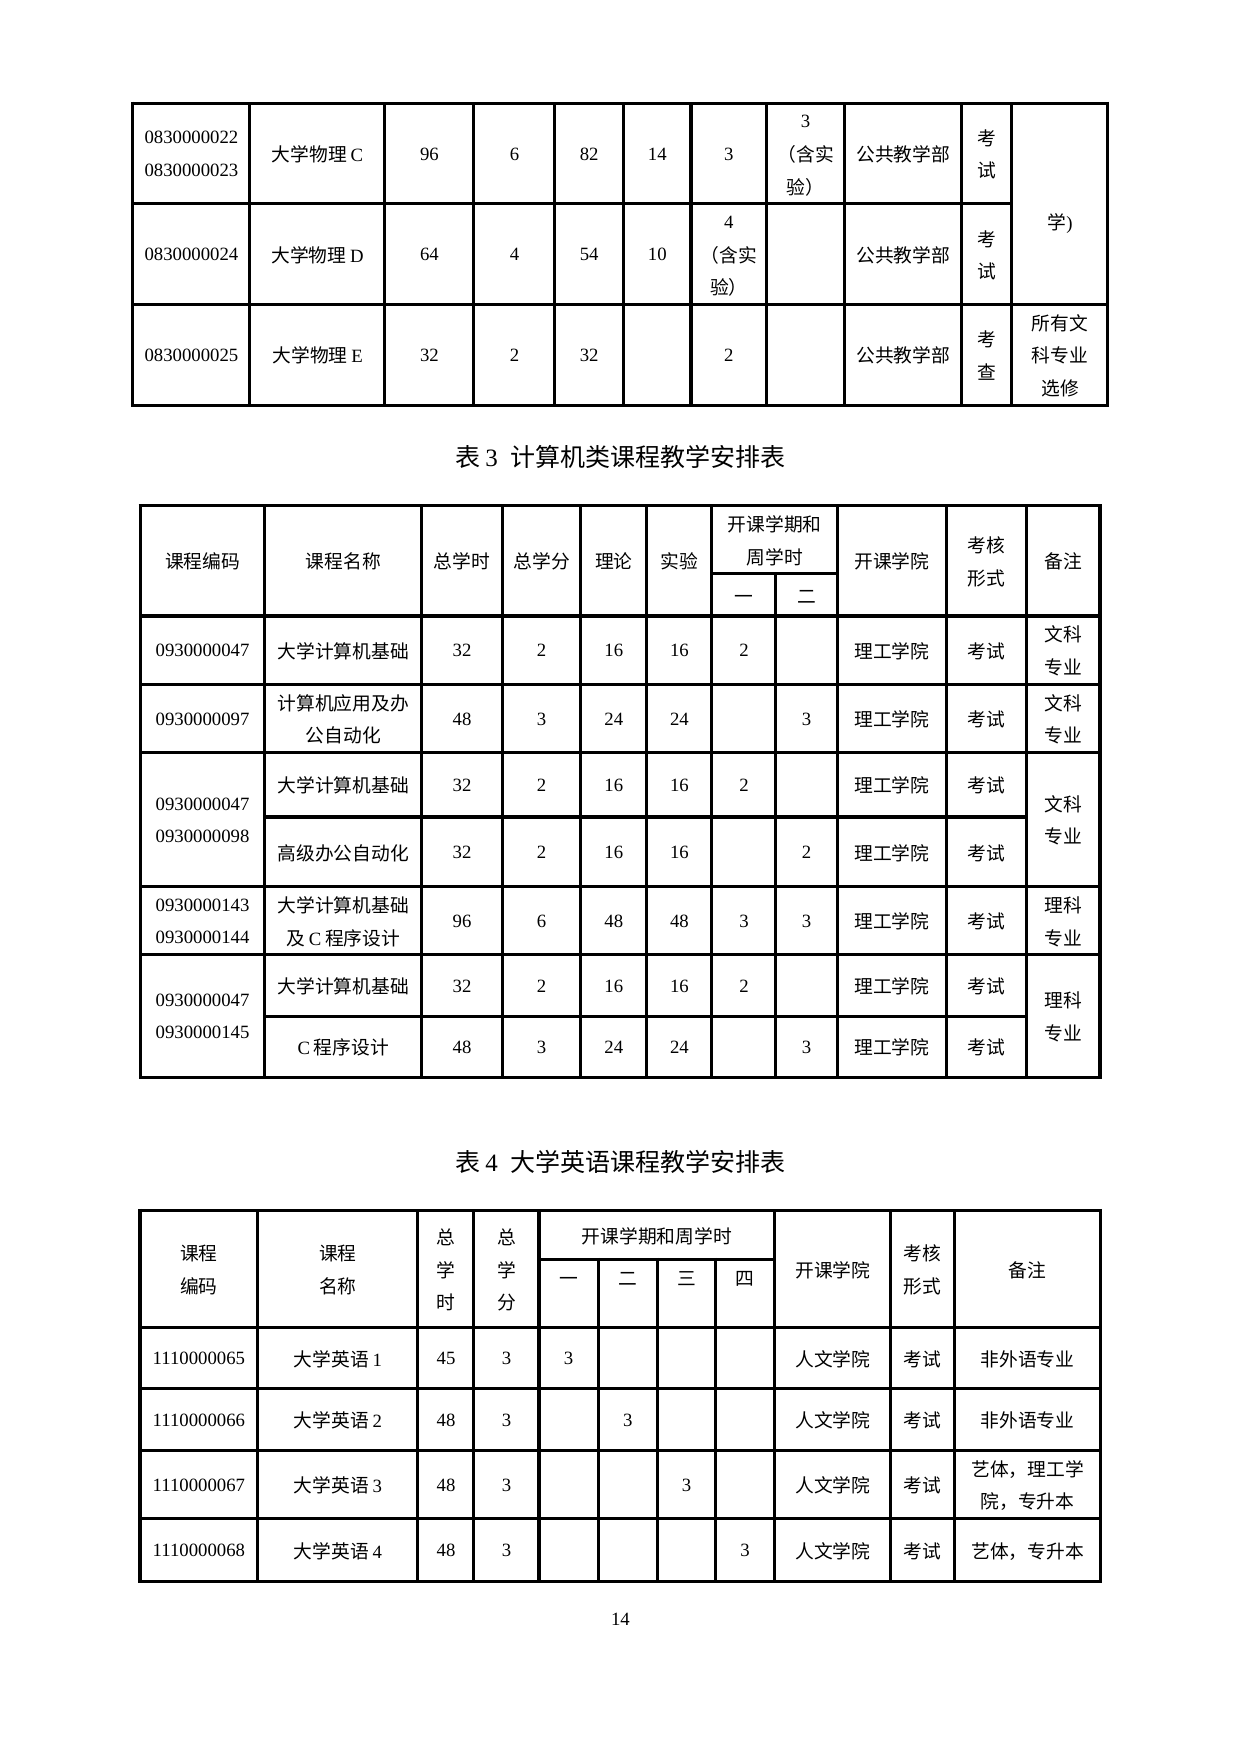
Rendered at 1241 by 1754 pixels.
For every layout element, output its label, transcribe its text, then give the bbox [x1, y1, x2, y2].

table_cell 3 [475, 1390, 537, 1449]
table_header 开课学院 [776, 1212, 889, 1326]
text 表4 大学英语课程教学安排表 [187, 1128, 1053, 1193]
table_cell 四 [717, 1261, 773, 1326]
table_header 备注 [956, 1212, 1099, 1326]
table_cell [600, 1520, 656, 1580]
table_cell 1110000068 [142, 1520, 256, 1580]
table_cell 32 [556, 306, 622, 403]
table_cell 3 （含实验） [768, 105, 843, 202]
table_cell 10 [625, 205, 689, 303]
table_cell [541, 1452, 597, 1517]
table_cell 理工学院 [839, 1018, 945, 1076]
table_cell 16 [582, 819, 645, 885]
table_cell 0830000024 [134, 205, 248, 303]
table_cell 2 [504, 754, 579, 815]
table_header 实验 [648, 507, 710, 614]
table_header 总学分 [504, 507, 579, 614]
table_cell 大学英语2 [259, 1390, 416, 1449]
text 表3 计算机类课程教学安排表 [187, 423, 1053, 488]
table_cell 16 [648, 956, 710, 1014]
table_cell 大学英语3 [259, 1452, 416, 1517]
table_cell 3 [659, 1452, 714, 1517]
table_cell 3 [504, 686, 579, 751]
table_cell 4 [475, 205, 553, 303]
table_cell [717, 1329, 773, 1387]
table_header 总 学 分 [475, 1212, 537, 1326]
table_header 考核 形式 [948, 507, 1025, 614]
table_cell 0930000047 0930000098 [142, 754, 263, 885]
table_cell [659, 1520, 714, 1580]
table_cell 人文学院 [776, 1329, 889, 1387]
table_cell 4 （含实验） [693, 205, 765, 303]
table_header 总 学 时 [419, 1212, 472, 1326]
table_cell 考试 [948, 754, 1025, 815]
table_cell 1110000067 [142, 1452, 256, 1517]
table_cell 大学计算机基础 [266, 618, 420, 682]
table_cell 理科专业 [1028, 888, 1098, 953]
table_cell 文科专业 [1028, 618, 1098, 682]
table_cell 公共教学部 [846, 105, 960, 202]
table_cell 45 [419, 1329, 472, 1387]
table_cell 24 [582, 686, 645, 751]
table_cell 2 [713, 618, 774, 682]
table_cell 2 [504, 956, 579, 1014]
table_cell 48 [419, 1390, 472, 1449]
table_cell 所有文科专业选修 [1013, 306, 1106, 403]
table_cell 48 [423, 1018, 501, 1076]
table_cell 理工学院 [839, 819, 945, 885]
table_cell [768, 205, 843, 303]
table_cell [777, 754, 836, 815]
table_cell 16 [648, 819, 710, 885]
table_cell 大学计算机基础 [266, 754, 420, 815]
table_cell 48 [648, 888, 710, 953]
table_cell 艺体，理工学院，专升本 [956, 1452, 1099, 1517]
table_cell [717, 1452, 773, 1517]
table_cell [600, 1329, 656, 1387]
table_cell 考试 [892, 1390, 953, 1449]
table_cell 一 [541, 1261, 597, 1326]
table_cell 理工学院 [839, 956, 945, 1014]
table_cell 考试 [948, 819, 1025, 885]
table_header 课程编码 [142, 507, 263, 614]
table_cell 2 [713, 754, 774, 815]
table_cell 0930000047 [142, 618, 263, 682]
table_cell 考试 [892, 1452, 953, 1517]
table_cell 3 [777, 686, 836, 751]
table_cell 大学计算机基础及C程序设计 [266, 888, 420, 953]
table_cell 1110000065 [142, 1329, 256, 1387]
table_cell 3 [475, 1520, 537, 1580]
table_cell 48 [582, 888, 645, 953]
table_header 备注 [1028, 507, 1098, 614]
table_cell 考试 [948, 956, 1025, 1014]
table_cell [625, 306, 689, 403]
table_cell 3 [717, 1520, 773, 1580]
table_cell 非外语专业 [956, 1390, 1099, 1449]
table_cell 大学英语4 [259, 1520, 416, 1580]
table_cell 32 [423, 819, 501, 885]
table_cell [541, 1390, 597, 1449]
table_cell [659, 1329, 714, 1387]
table_cell 考试 [948, 686, 1025, 751]
table_cell 人文学院 [776, 1452, 889, 1517]
table_cell 公共教学部 [846, 306, 960, 403]
table_cell 3 [713, 888, 774, 953]
table_cell 非外语专业 [956, 1329, 1099, 1387]
table_cell 3 [504, 1018, 579, 1076]
table_cell 考试 [948, 1018, 1025, 1076]
table_cell 大学英语1 [259, 1329, 416, 1387]
table_cell 32 [423, 956, 501, 1014]
table_cell [717, 1390, 773, 1449]
table_cell 大学物理E [251, 306, 383, 403]
table_cell 考查 [963, 306, 1010, 403]
table_cell 24 [648, 1018, 710, 1076]
table_cell 96 [423, 888, 501, 953]
table_cell 2 [504, 819, 579, 885]
table_cell [777, 956, 836, 1014]
table_cell 16 [582, 618, 645, 682]
table_cell 0830000022 0830000023 [134, 105, 248, 202]
table_cell 2 [777, 819, 836, 885]
table_cell 16 [582, 956, 645, 1014]
table_cell 大学物理D [251, 205, 383, 303]
table_cell 一 [713, 575, 774, 614]
table_cell 14 [625, 105, 689, 202]
table_cell 理工学院 [839, 686, 945, 751]
table_cell 6 [504, 888, 579, 953]
table_cell 2 [475, 306, 553, 403]
table_header 开课学期和周学时 [713, 507, 836, 572]
table_cell 16 [582, 754, 645, 815]
table_cell 理科专业 [1028, 956, 1098, 1076]
table_cell 16 [648, 754, 710, 815]
table_cell 大学物理C [251, 105, 383, 202]
table_cell [713, 1018, 774, 1076]
table_cell 考试 [948, 618, 1025, 682]
table_header 理论 [582, 507, 645, 614]
table_cell 考试 [892, 1329, 953, 1387]
table_cell 24 [582, 1018, 645, 1076]
table_cell 考试 [963, 105, 1010, 202]
table_cell 二 [777, 575, 836, 614]
table_cell [713, 819, 774, 885]
table_cell 0830000025 [134, 306, 248, 403]
table_cell 2 [713, 956, 774, 1014]
table_cell C程序设计 [266, 1018, 420, 1076]
table_cell 考试 [948, 888, 1025, 953]
table_header 课程 名称 [259, 1212, 416, 1326]
table_cell 0930000143 0930000144 [142, 888, 263, 953]
table_cell 82 [556, 105, 622, 202]
table_cell 三 [659, 1261, 714, 1326]
table_cell [541, 1520, 597, 1580]
table_header 课程 编码 [142, 1212, 256, 1326]
table_header 课程名称 [266, 507, 420, 614]
table_cell 3 [777, 888, 836, 953]
table_cell 32 [386, 306, 472, 403]
table_cell 考试 [963, 205, 1010, 303]
table_cell 32 [423, 618, 501, 682]
table_cell 54 [556, 205, 622, 303]
table_cell [768, 306, 843, 403]
table_cell 48 [419, 1520, 472, 1580]
table_cell 96 [386, 105, 472, 202]
table_cell 64 [386, 205, 472, 303]
table_cell 3 [693, 105, 765, 202]
table_cell 6 [475, 105, 553, 202]
table_cell 考试 [892, 1520, 953, 1580]
table_cell 3 [475, 1329, 537, 1387]
table_cell 1110000066 [142, 1390, 256, 1449]
table_cell 24 [648, 686, 710, 751]
table_header 开课学期和周学时 [541, 1212, 773, 1258]
table_cell [600, 1452, 656, 1517]
table_cell 0930000097 [142, 686, 263, 751]
table_cell 二 [600, 1261, 656, 1326]
table_cell [777, 618, 836, 682]
table_header 考核形式 [892, 1212, 953, 1326]
table_cell 16 [648, 618, 710, 682]
table_cell [659, 1390, 714, 1449]
table_cell 3 [475, 1452, 537, 1517]
table_cell [713, 686, 774, 751]
table_cell 文科专业 [1028, 686, 1098, 751]
table_cell 人文学院 [776, 1520, 889, 1580]
table_header 总学时 [423, 507, 501, 614]
table_cell 理工学院 [839, 754, 945, 815]
table_cell 文科专业 [1028, 754, 1098, 885]
table_cell 公共教学部 [846, 205, 960, 303]
table_cell 3 [541, 1329, 597, 1387]
table_cell 高级办公自动化 [266, 819, 420, 885]
table_cell 09300000470930000145 [142, 956, 263, 1076]
table_cell 48 [423, 686, 501, 751]
table_cell 3 [777, 1018, 836, 1076]
table_cell 理工学院 [839, 618, 945, 682]
table_cell 48 [419, 1452, 472, 1517]
table_cell 人文学院 [776, 1390, 889, 1449]
table_header 开课学院 [839, 507, 945, 614]
table_cell 计算机应用及办公自动化 [266, 686, 420, 751]
table_cell 艺体，专升本 [956, 1520, 1099, 1580]
table_cell 大学计算机基础 [266, 956, 420, 1014]
table_cell 32 [423, 754, 501, 815]
table_cell 2 [693, 306, 765, 403]
table_cell 2 [504, 618, 579, 682]
table_cell 3 [600, 1390, 656, 1449]
table_cell 理工学院 [839, 888, 945, 953]
